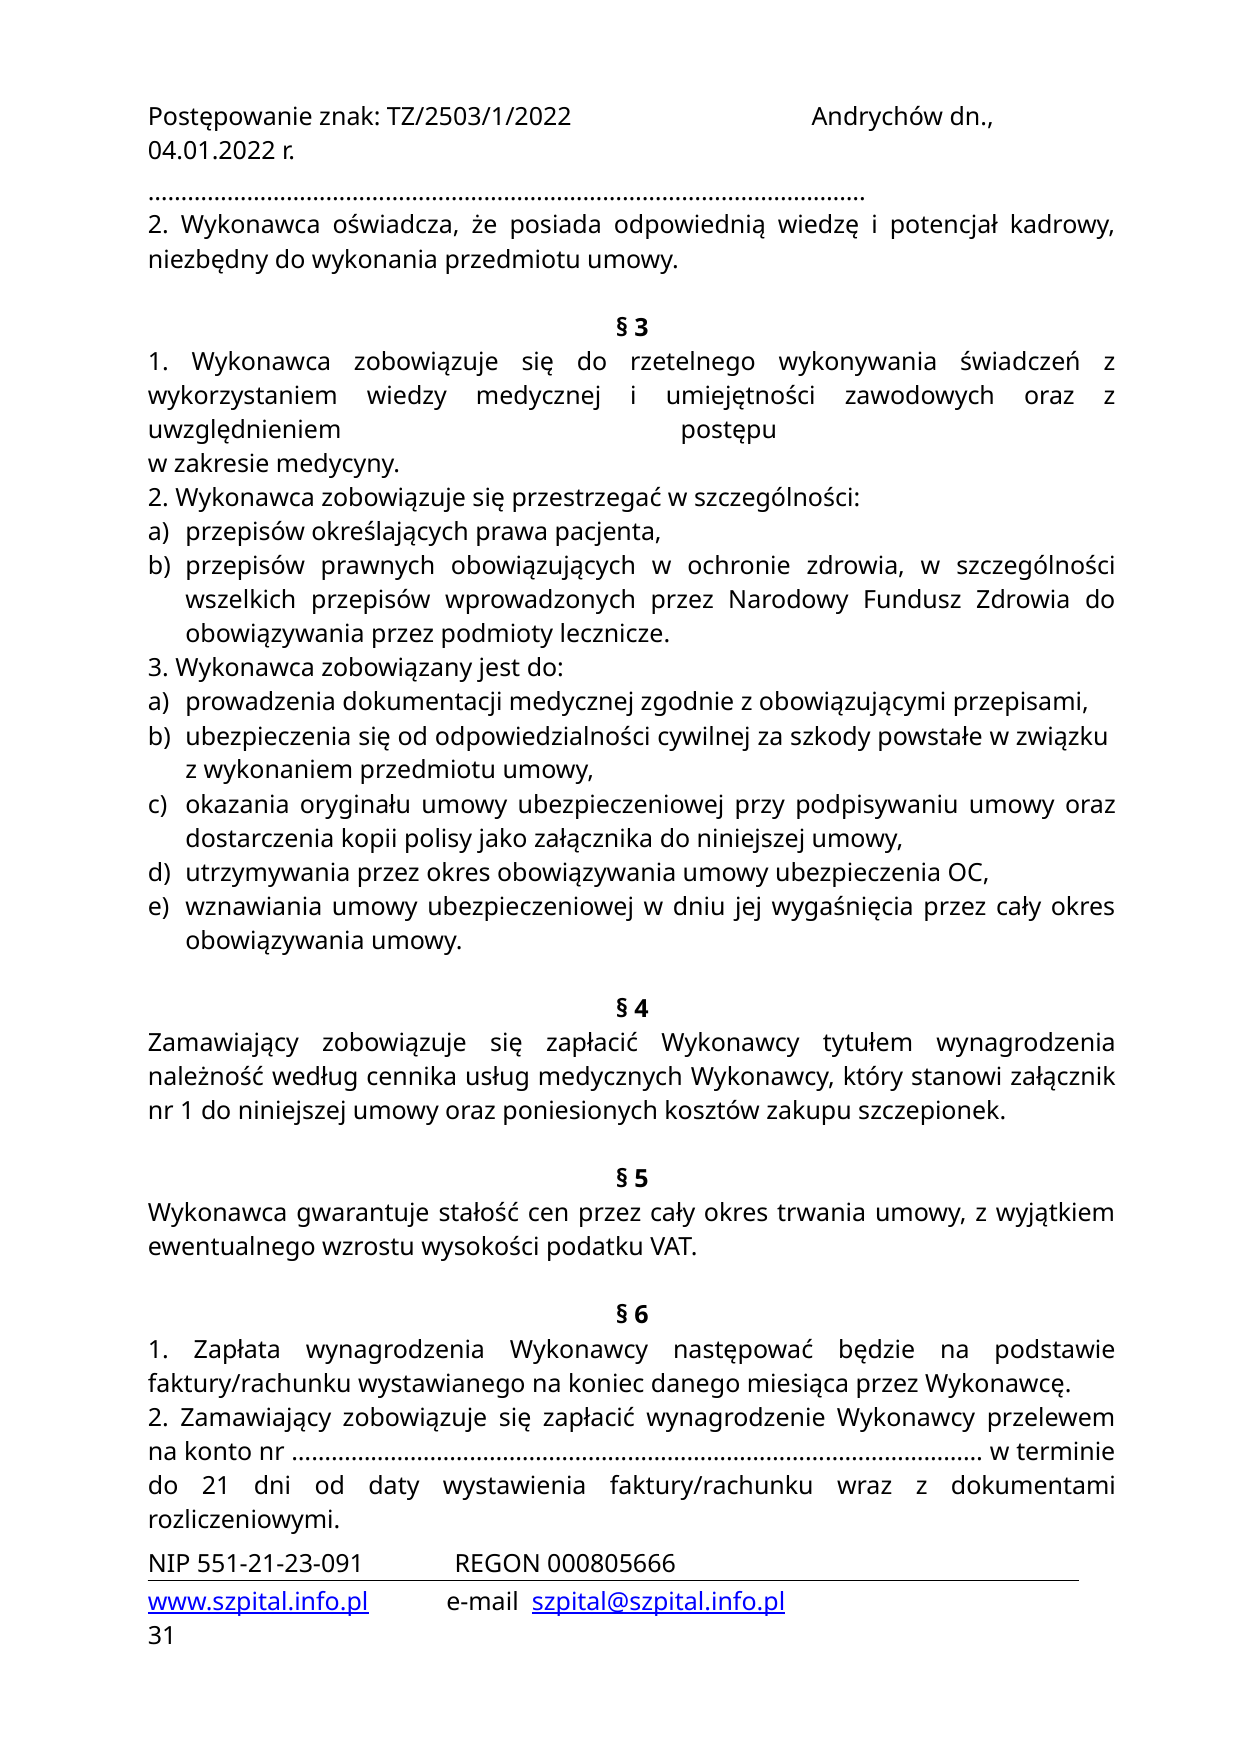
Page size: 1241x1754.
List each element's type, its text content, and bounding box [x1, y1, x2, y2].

text Wykonawca gwarantuje stałość cen przez cały okres trwania umowy, z wyjątkiem ewentualnego wzrostu wysokości podatku VAT. [148, 1195, 1116, 1263]
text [148, 173, 1116, 207]
text § 4 [148, 991, 1116, 1025]
list prowadzenia dokumentacji medycznej zgodnie z obowiązującymi przepisami, [148, 684, 1116, 718]
text 2. Zamawiający zobowiązuje się zapłacić wynagrodzenie Wykonawcy przelewem na konto nr …………………………………………………………………………………………… w terminie do 21 dni od daty wystawienia faktury/rachunku wraz z dokumentami rozliczeniowymi. [148, 1399, 1116, 1536]
list przepisów prawnych obowiązujących w ochronie zdrowia, w szczególności wszelkich przepisów wprowadzonych przez Narodowy Fundusz Zdrowia do obowiązywania przez podmioty lecznicze. [148, 548, 1116, 650]
list ubezpieczenia się od odpowiedzialności cywilnej za szkody powstałe w związku z wykonaniem przedmiotu umowy, [148, 718, 1116, 786]
text 1. Wykonawca zobowiązuje się do rzetelnego wykonywania świadczeń z wykorzystaniem wiedzy medycznej i umiejętności zawodowych oraz z uwzględnieniem postępu w zakresie medycyny. [148, 343, 1116, 480]
list wznawiania umowy ubezpieczeniowej w dniu jej wygaśnięcia przez cały okres obowiązywania umowy. [148, 888, 1116, 957]
text 3. Wykonawca zobowiązany jest do: [148, 650, 1116, 684]
text § 5 [148, 1161, 1116, 1195]
list utrzymywania przez okres obowiązywania umowy ubezpieczenia OC, [148, 854, 1116, 888]
text 1. Zapłata wynagrodzenia Wykonawcy następować będzie na podstawie faktury/rachunku wystawianego na koniec danego miesiąca przez Wykonawcę. [148, 1331, 1116, 1399]
list okazania oryginału umowy ubezpieczeniowej przy podpisywaniu umowy oraz dostarczenia kopii polisy jako załącznika do niniejszej umowy, [148, 786, 1116, 854]
list przepisów określających prawa pacjenta, [148, 514, 1116, 548]
text § 6 [148, 1297, 1116, 1331]
text § 3 [148, 309, 1116, 343]
text Zamawiający zobowiązuje się zapłacić Wykonawcy tytułem wynagrodzenia należność według cennika usług medycznych Wykonawcy, który stanowi załącznik nr 1 do niniejszej umowy oraz poniesionych kosztów zakupu szczepionek. [148, 1025, 1116, 1127]
text 2. Wykonawca oświadcza, że posiada odpowiednią wiedzę i potencjał kadrowy, niezbędny do wykonania przedmiotu umowy. [148, 207, 1116, 275]
text 2. Wykonawca zobowiązuje się przestrzegać w szczególności: [148, 480, 1116, 514]
